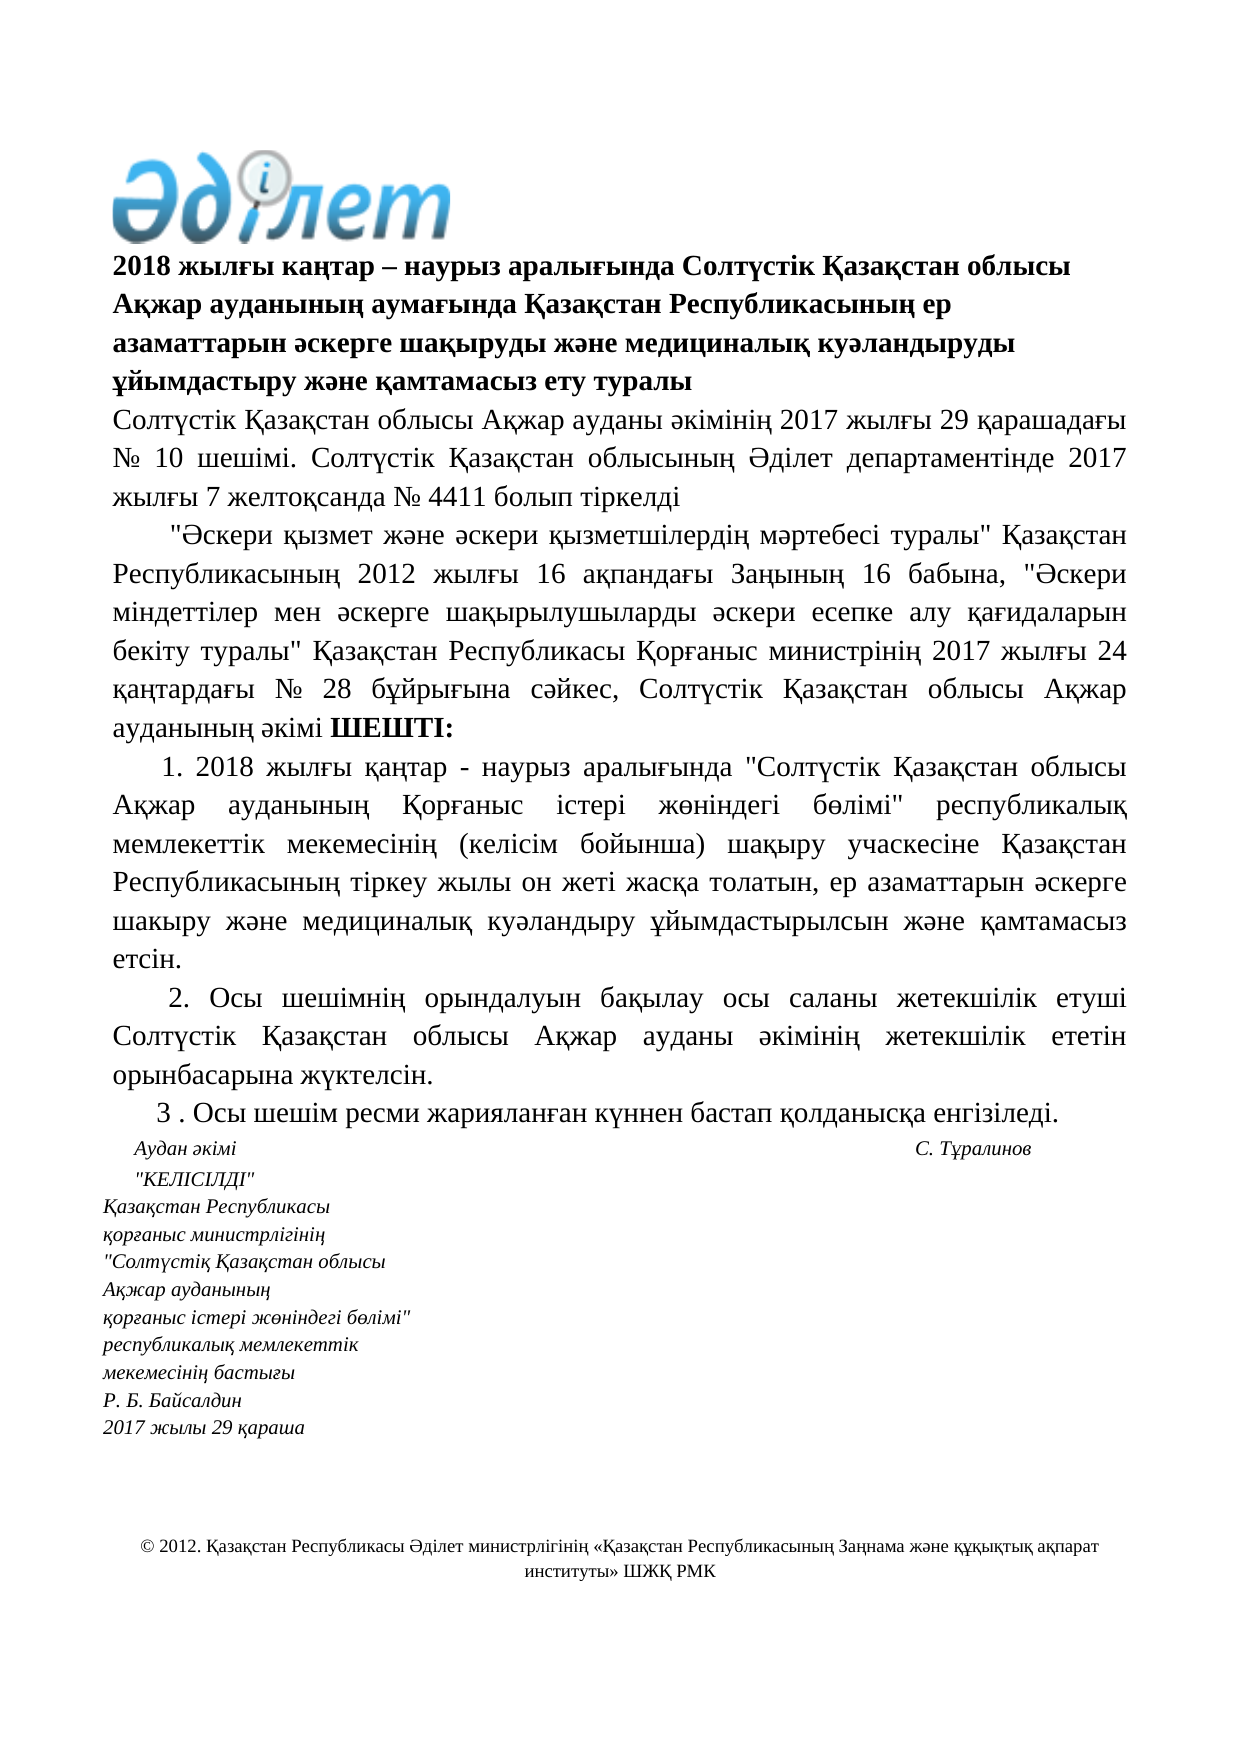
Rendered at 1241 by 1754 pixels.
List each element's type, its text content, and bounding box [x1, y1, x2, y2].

table_cell "КЕЛІСІЛДІ" Қазақстан Республикасы қорғаныс министрлігінің "Солтүстіқ Қазақстан облысы Ақжар ауданының қорғаныс істері жөніндегі бөлімі" республикалық мемлекеттік мекемесінің бастығы Р. Б. Байсалдин 2017 жылы 29 қараша [101, 1165, 1240, 1444]
text 2. Осы шешімнің орындалуын бақылау осы саланы жетекшілік етуші Солтүстік Қазақстан облысы Ақжар ауданы әкімінің жетекшілік ететін орынбасарына жүктелсін. [112, 980, 1128, 1091]
table_header Аудан әкімі [101, 1134, 913, 1165]
text 1. 2018 жылғы қаңтар - наурыз аралығында "Солтүстік Қазақстан облысы Ақжар ауданының Қорғаныс істері жөніндегі бөлімі" республикалық мемлекеттік мекемесінің (келісім бойынша) шақыру учаскесіне Қазақстан Республикасының тіркеу жылы он жеті жасқа толатын, ер азаматтарын әскерге шакыру және медициналық куәландыру ұйымдастырылсын және қамтамасыз етсін. [112, 749, 1128, 975]
text © 2012. Қазақстан Республикасы Әділет министрлігінің «Қазақстан Республикасының Заңнама және құқықтық ақпарат институты» ШЖҚ РМК [112, 1535, 1128, 1582]
text "Әскери қызмет және әскери қызметшілердің мәртебесі туралы" Қазақстан Республикасының 2012 жылғы 16 ақпандағы Заңының 16 бабына, "Әскери міндеттілер мен әскерге шақырылушыларды әскери есепке алу қағидаларын бекіту туралы" Қазақстан Республикасы Қорғаныс министрінің 2017 жылғы 24 қаңтардағы № 28 бұйрығына сәйкес, Солтүстік Қазақстан облысы Ақжар ауданының әкімі ШЕШТІ: [112, 517, 1128, 744]
picture [112, 150, 451, 244]
text 3 . Осы шешiм ресми жарияланған күннен бастап қолданысқа енгізіледі. [112, 1096, 1128, 1129]
text 2018 жылғы каңтар – наурыз аралығында Солтүстік Қазақстан облысы Ақжар ауданының аумағында Қазақстан Республикасының ер азаматтарын әскерге шақыруды және медициналық куәландыруды ұйымдастыру және қамтамасыз ету туралы [112, 248, 1128, 397]
text Солтүстік Қазақстан облысы Ақжар ауданы әкімінің 2017 жылғы 29 қарашадағы № 10 шешімі. Солтүстік Қазақстан облысының Әділет департаментінде 2017 жылғы 7 желтоқсанда № 4411 болып тіркелді [112, 402, 1128, 512]
table_header С. Тұралинов [914, 1134, 1240, 1165]
